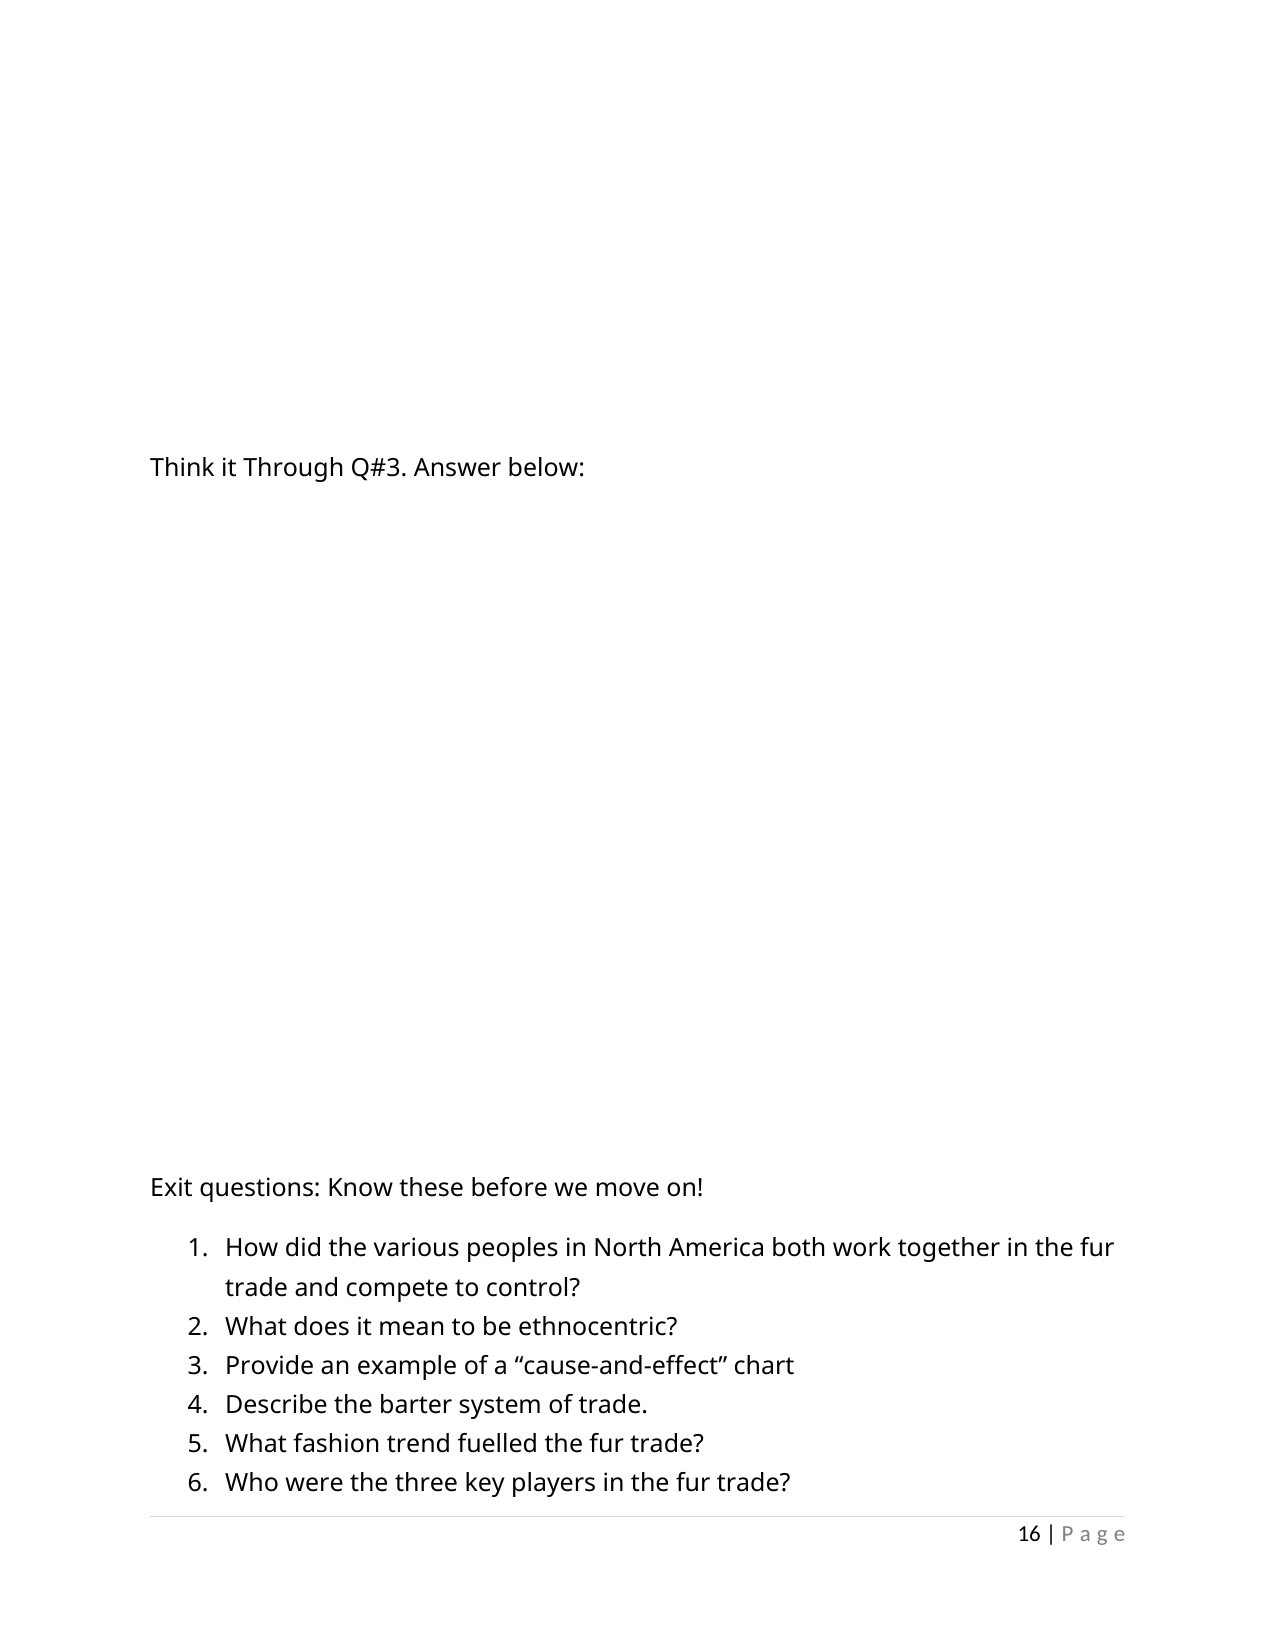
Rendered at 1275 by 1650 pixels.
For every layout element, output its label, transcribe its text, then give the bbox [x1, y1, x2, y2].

list Who were the three key players in the fur trade? [187, 1465, 1125, 1499]
list What does it mean to be ethnocentric? [187, 1308, 1125, 1342]
list Describe the barter system of trade. [187, 1387, 1125, 1421]
list How did the various peoples in North America both work together in the fur trade and compete to control? [187, 1230, 1125, 1303]
list Provide an example of a “cause-and-effect” chart [187, 1347, 1125, 1382]
text Think it Through Q#3. Answer below: [150, 450, 1125, 484]
list What fashion trend fuelled the fur trade? [187, 1426, 1125, 1460]
text Exit questions: Know these before we move on! [150, 1170, 1125, 1204]
